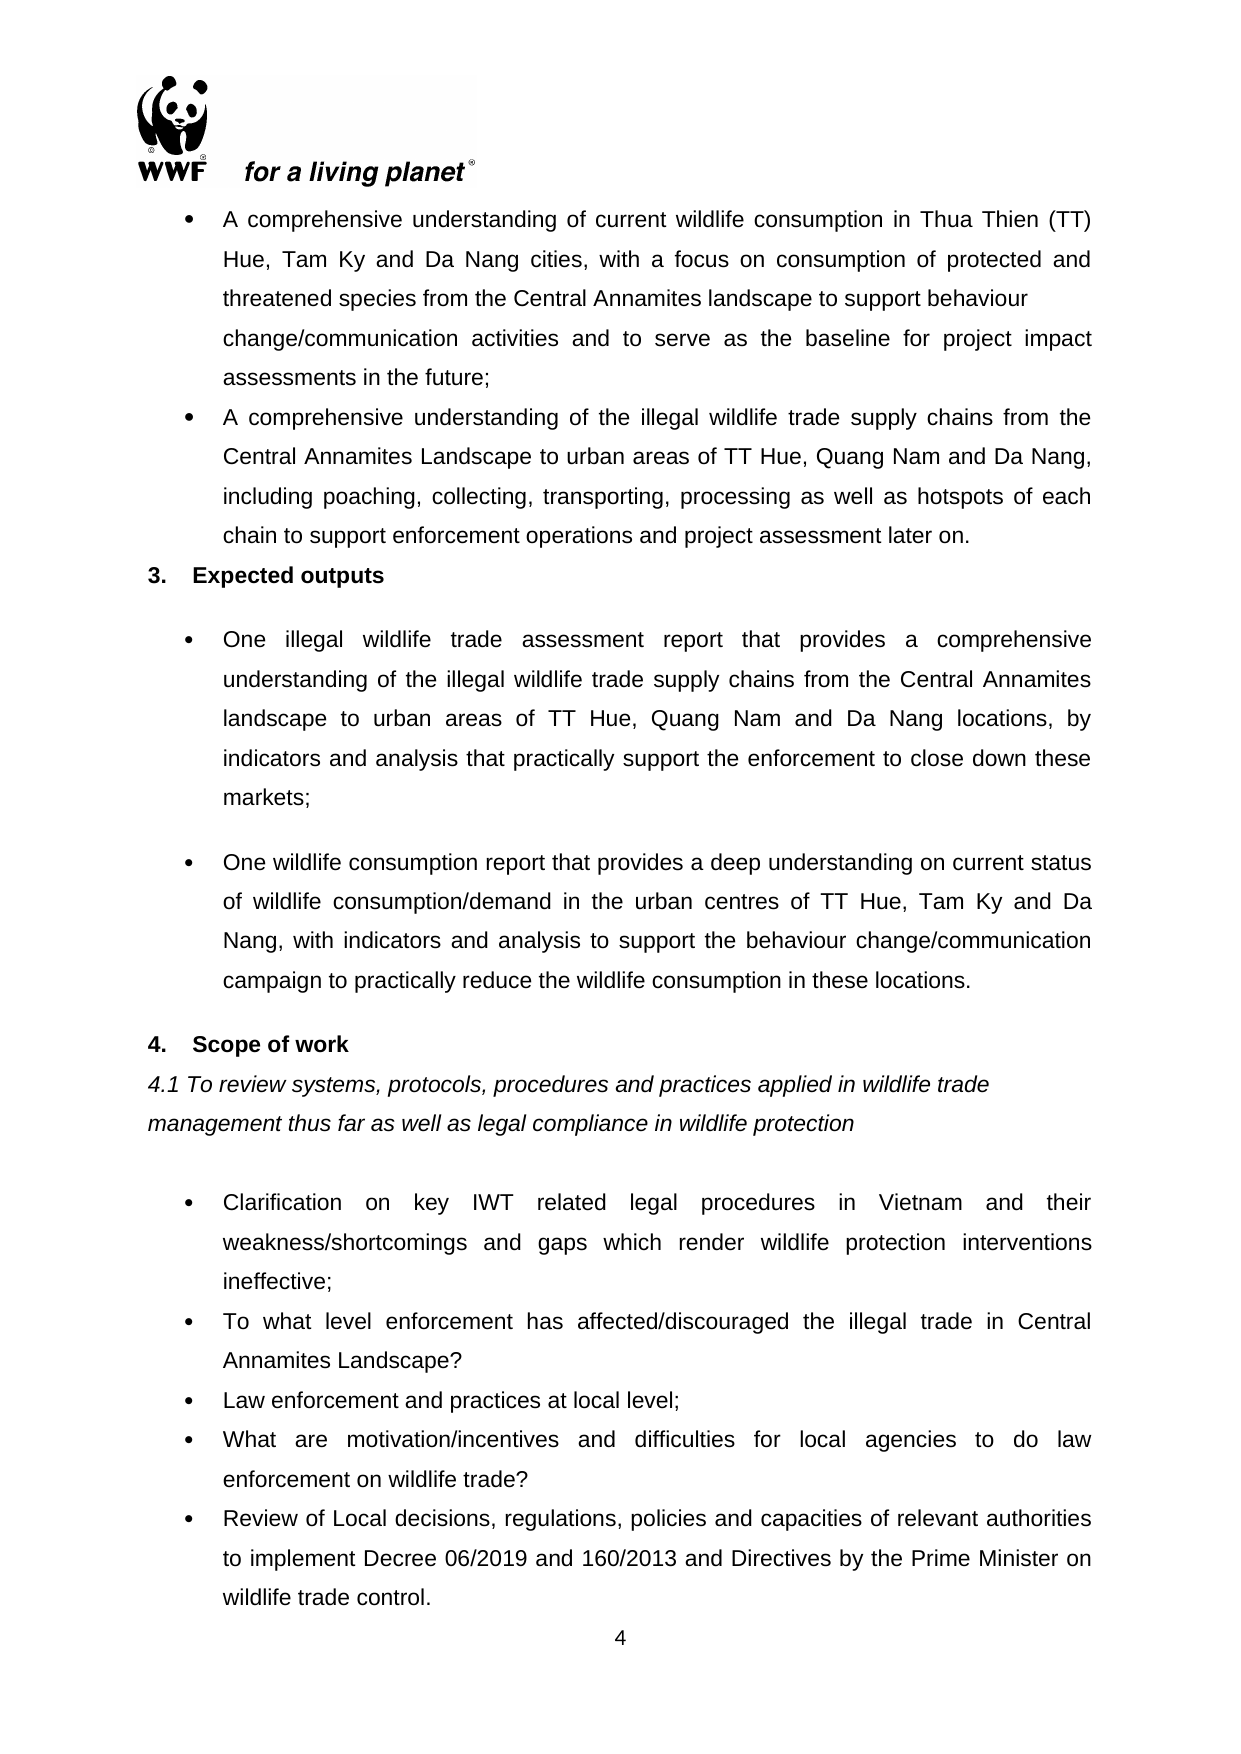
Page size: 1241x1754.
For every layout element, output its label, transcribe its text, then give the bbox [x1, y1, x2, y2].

list A comprehensive understanding of current wildlife consumption in Thua Thien (TT) Hue, Tam Ky and Da Nang cities, with a focus on consumption of protected and threatened species from the Central Annamites landscape to support behaviour [185, 206, 1092, 312]
subtitle 4. Scope of work [148, 1031, 1092, 1058]
list Law enforcement and practices at local level; [185, 1387, 1092, 1413]
list change/communication activities and to serve as the baseline for project impact assessments in the future; [223, 325, 1092, 391]
list One illegal wildlife trade assessment report that provides a comprehensive understanding of the illegal wildlife trade supply chains from the Central Annamites landscape to urban areas of TT Hue, Quang Nam and Da Nang locations, by indicators and analysis that practically support the enforcement to close down these markets; [185, 626, 1092, 810]
text 4.1 To review systems, protocols, procedures and practices applied in wildlife trade management thus far as well as legal compliance in wildlife protection [148, 1071, 1092, 1137]
list Clarification on key IWT related legal procedures in Vietnam and their weakness/shortcomings and gaps which render wildlife protection interventions ineffective; [185, 1189, 1092, 1294]
text 3. Expected outputs [148, 562, 1092, 588]
list To what level enforcement has affected/discouraged the illegal trade in Central Annamites Landscape? [185, 1308, 1092, 1373]
list Review of Local decisions, regulations, policies and capacities of relevant authorities to implement Decree 06/2019 and 160/2013 and Directives by the Prime Minister on wildlife trade control. [185, 1505, 1092, 1610]
list A comprehensive understanding of the illegal wildlife trade supply chains from the Central Annamites Landscape to urban areas of TT Hue, Quang Nam and Da Nang, including poaching, collecting, transporting, processing as well as hotspots of each chain to support enforcement operations and project assessment later on. [185, 404, 1092, 548]
list What are motivation/incentives and difficulties for local agencies to do law enforcement on wildlife trade? [185, 1426, 1092, 1492]
list One wildlife consumption report that provides a deep understanding on current status of wildlife consumption/demand in the urban centres of TT Hue, Tam Ky and Da Nang, with indicators and analysis to support the behaviour change/communication campaign to practically reduce the wildlife consumption in these locations. [185, 848, 1092, 993]
